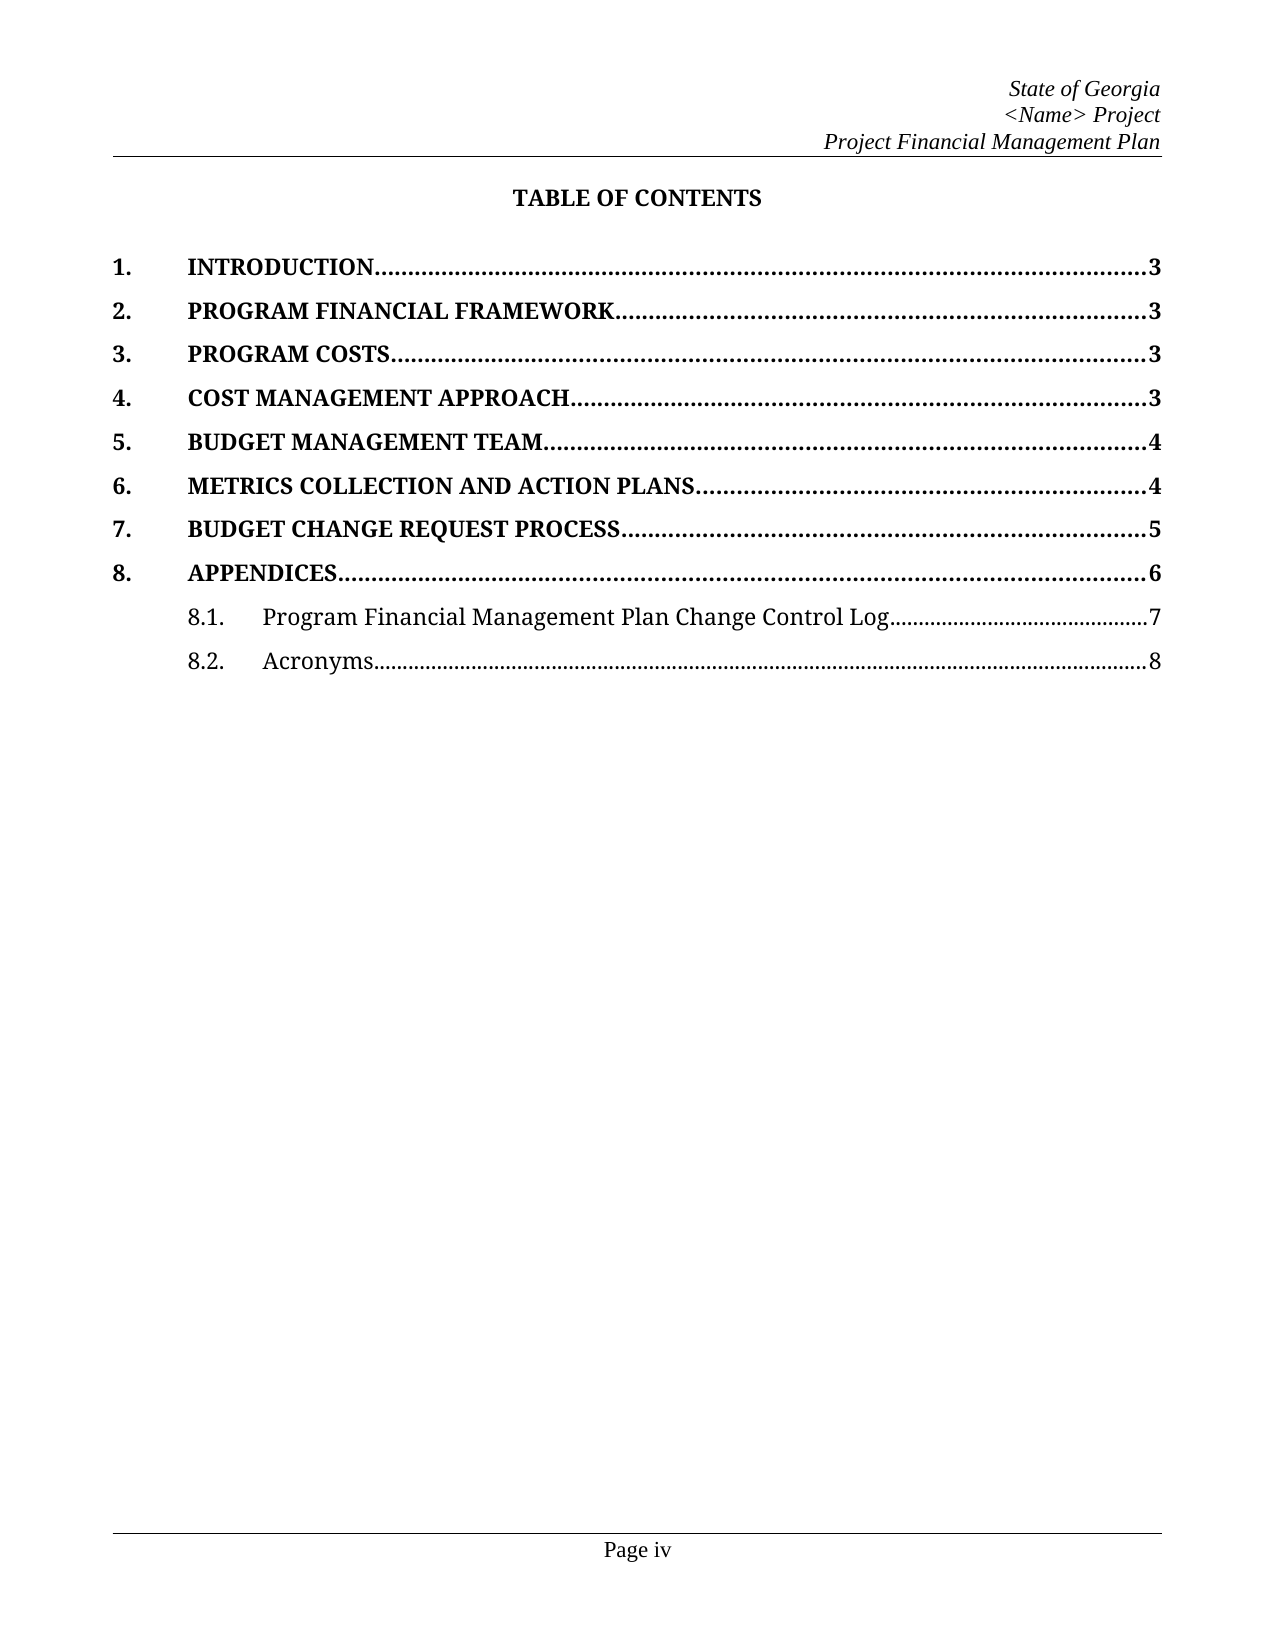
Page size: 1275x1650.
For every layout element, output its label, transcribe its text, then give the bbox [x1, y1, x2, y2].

text 3. Program Costs 3 [112, 338, 1162, 370]
subtitle TABLE OF CONTENTS [112, 182, 1162, 213]
text 8.1. Program Financial Management Plan Change Control Log 7 [187, 601, 1162, 632]
text 7. Budget Change Request Process 5 [112, 513, 1162, 545]
text 2. Program Financial Framework 3 [112, 295, 1162, 326]
text 6. Metrics Collection and Action Plans 4 [112, 470, 1162, 501]
text 8.2. Acronyms 8 [187, 645, 1162, 676]
text 4. Cost Management Approach 3 [112, 382, 1162, 413]
text 1. Introduction 3 [112, 251, 1162, 282]
text 5. Budget Management Team 4 [112, 426, 1162, 457]
text 8. Appendices 6 [112, 557, 1162, 588]
